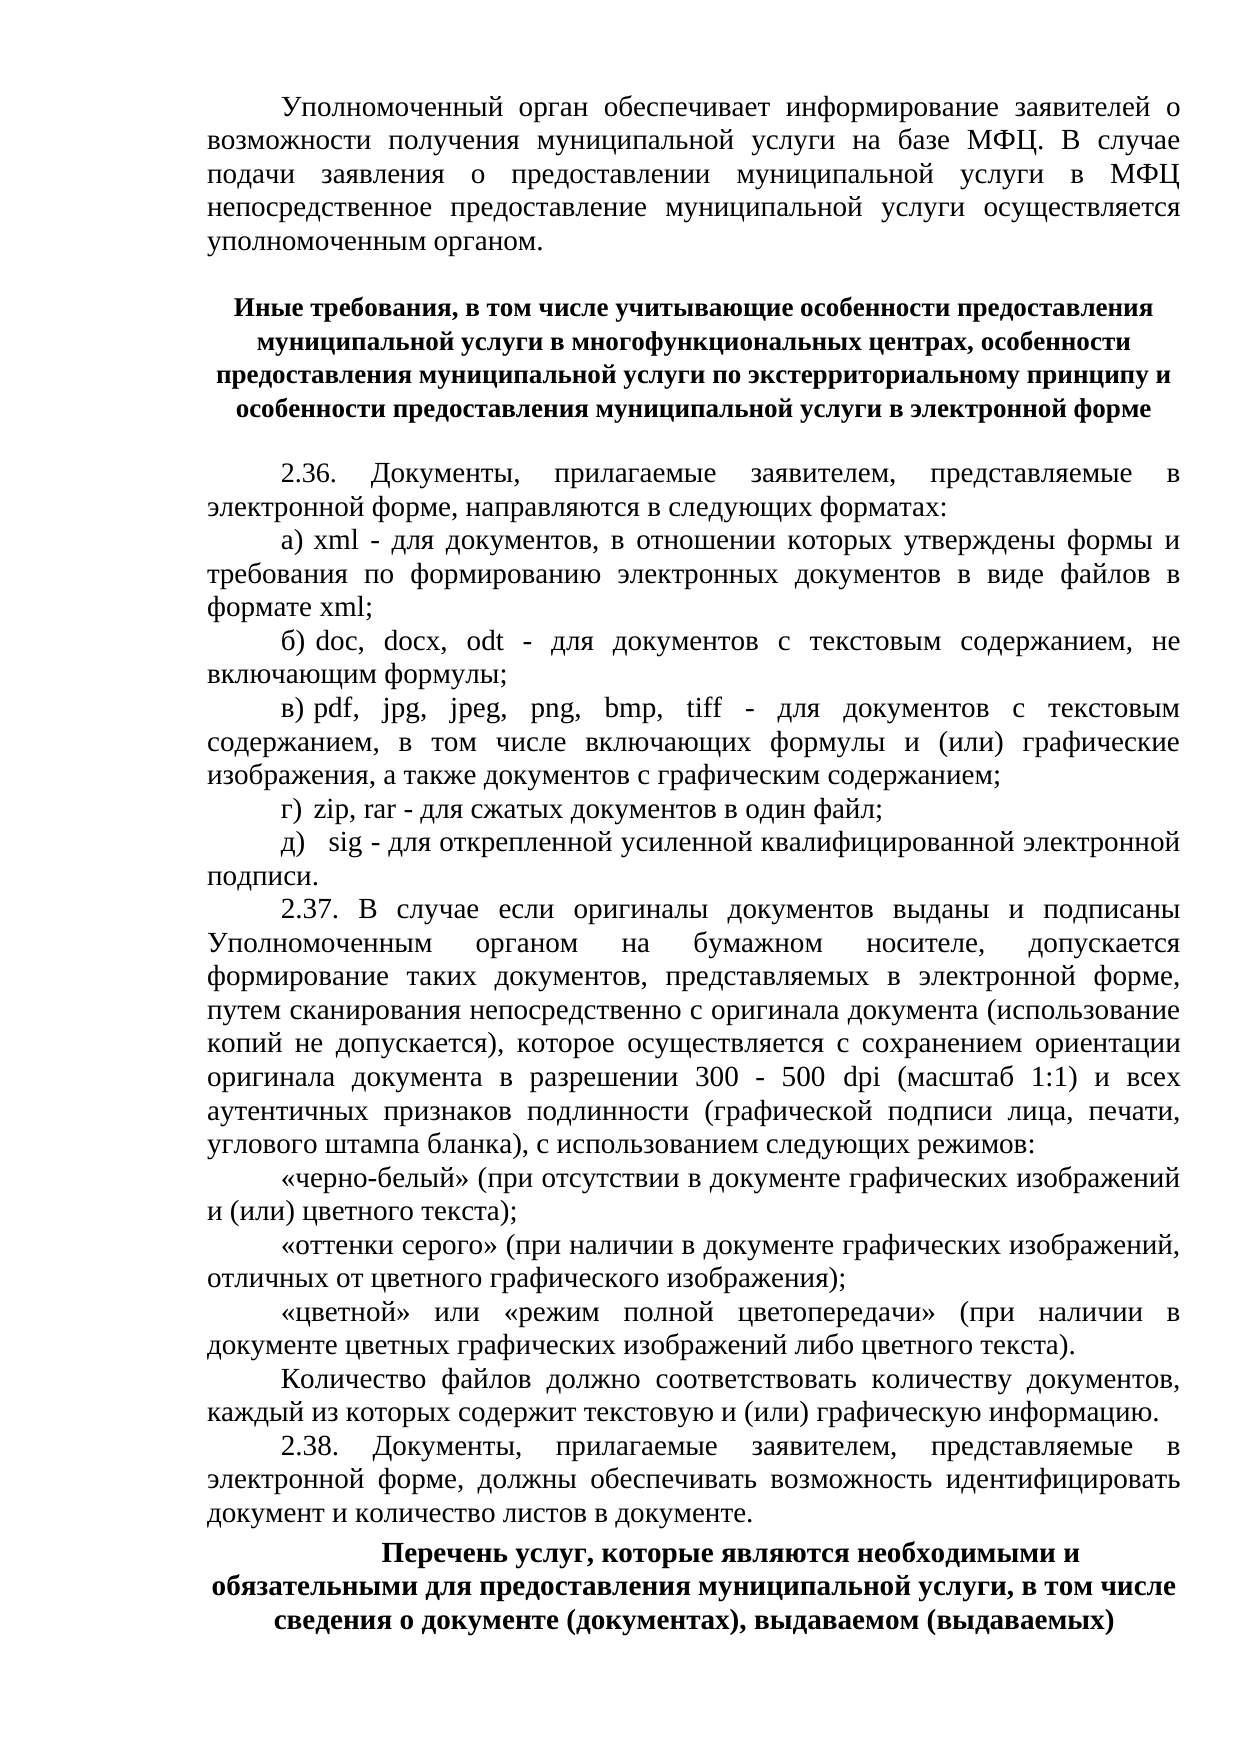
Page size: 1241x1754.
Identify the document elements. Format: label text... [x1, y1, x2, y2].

text в) pdf, jpg, jpeg, png, bmp, tiff - для документов с текстовым содержанием, в том числе включающих формулы и (или) графические изображения, а также документов с графическим содержанием; [207, 690, 1181, 791]
text 2.38. Документы, прилагаемые заявителем, представляемые в электронной форме, должны обеспечивать возможность идентифицировать документ и количество листов в документе. [207, 1428, 1181, 1529]
text Уполномоченный орган обеспечивает информирование заявителей о возможности получения муниципальной услуги на базе МФЦ. В случае подачи заявления о предоставлении муниципальной услуги в МФЦ непосредственное предоставление муниципальной услуги осуществляется уполномоченным органом. [207, 89, 1181, 256]
text а) xml - для документов, в отношении которых утверждены формы и требования по формированию электронных документов в виде файлов в формате xml; [207, 522, 1181, 623]
text Количество файлов должно соответствовать количеству документов, каждый из которых содержит текстовую и (или) графическую информацию. [207, 1361, 1181, 1428]
text «цветной» или «режим полной цветопередачи» (при наличии в документе цветных графических изображений либо цветного текста). [207, 1294, 1181, 1361]
text Иные требования, в том числе учитывающие особенности предоставления муниципальной услуги в многофункциональных центрах, особенности предоставления муниципальной услуги по экстерриториальному принципу и особенности предоставления муниципальной услуги в электронной форме [207, 290, 1181, 424]
text 2.37. В случае если оригиналы документов выданы и подписаны Уполномоченным органом на бумажном носителе, допускается формирование таких документов, представляемых в электронной форме, путем сканирования непосредственно с оригинала документа (использование копий не допускается), которое осуществляется с сохранением ориентации оригинала документа в разрешении 300 - 500 dpi (масштаб 1:1) и всех аутентичных признаков подлинности (графической подписи лица, печати, углового штампа бланка), с использованием следующих режимов: [207, 891, 1181, 1160]
text г) zip, rar - для сжатых документов в один файл; [207, 791, 1181, 824]
text «оттенки серого» (при наличии в документе графических изображений, отличных от цветного графического изображения); [207, 1227, 1181, 1294]
text 2.36. Документы, прилагаемые заявителем, представляемые в электронной форме, направляются в следующих форматах: [207, 455, 1181, 522]
text «черно-белый» (при отсутствии в документе графических изображений и (или) цветного текста); [207, 1160, 1181, 1227]
text б) doc, docx, odt - для документов с текстовым содержанием, не включающим формулы; [207, 623, 1181, 690]
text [207, 1535, 1181, 1636]
text д) sig - для открепленной усиленной квалифицированной электронной подписи. [207, 824, 1181, 891]
